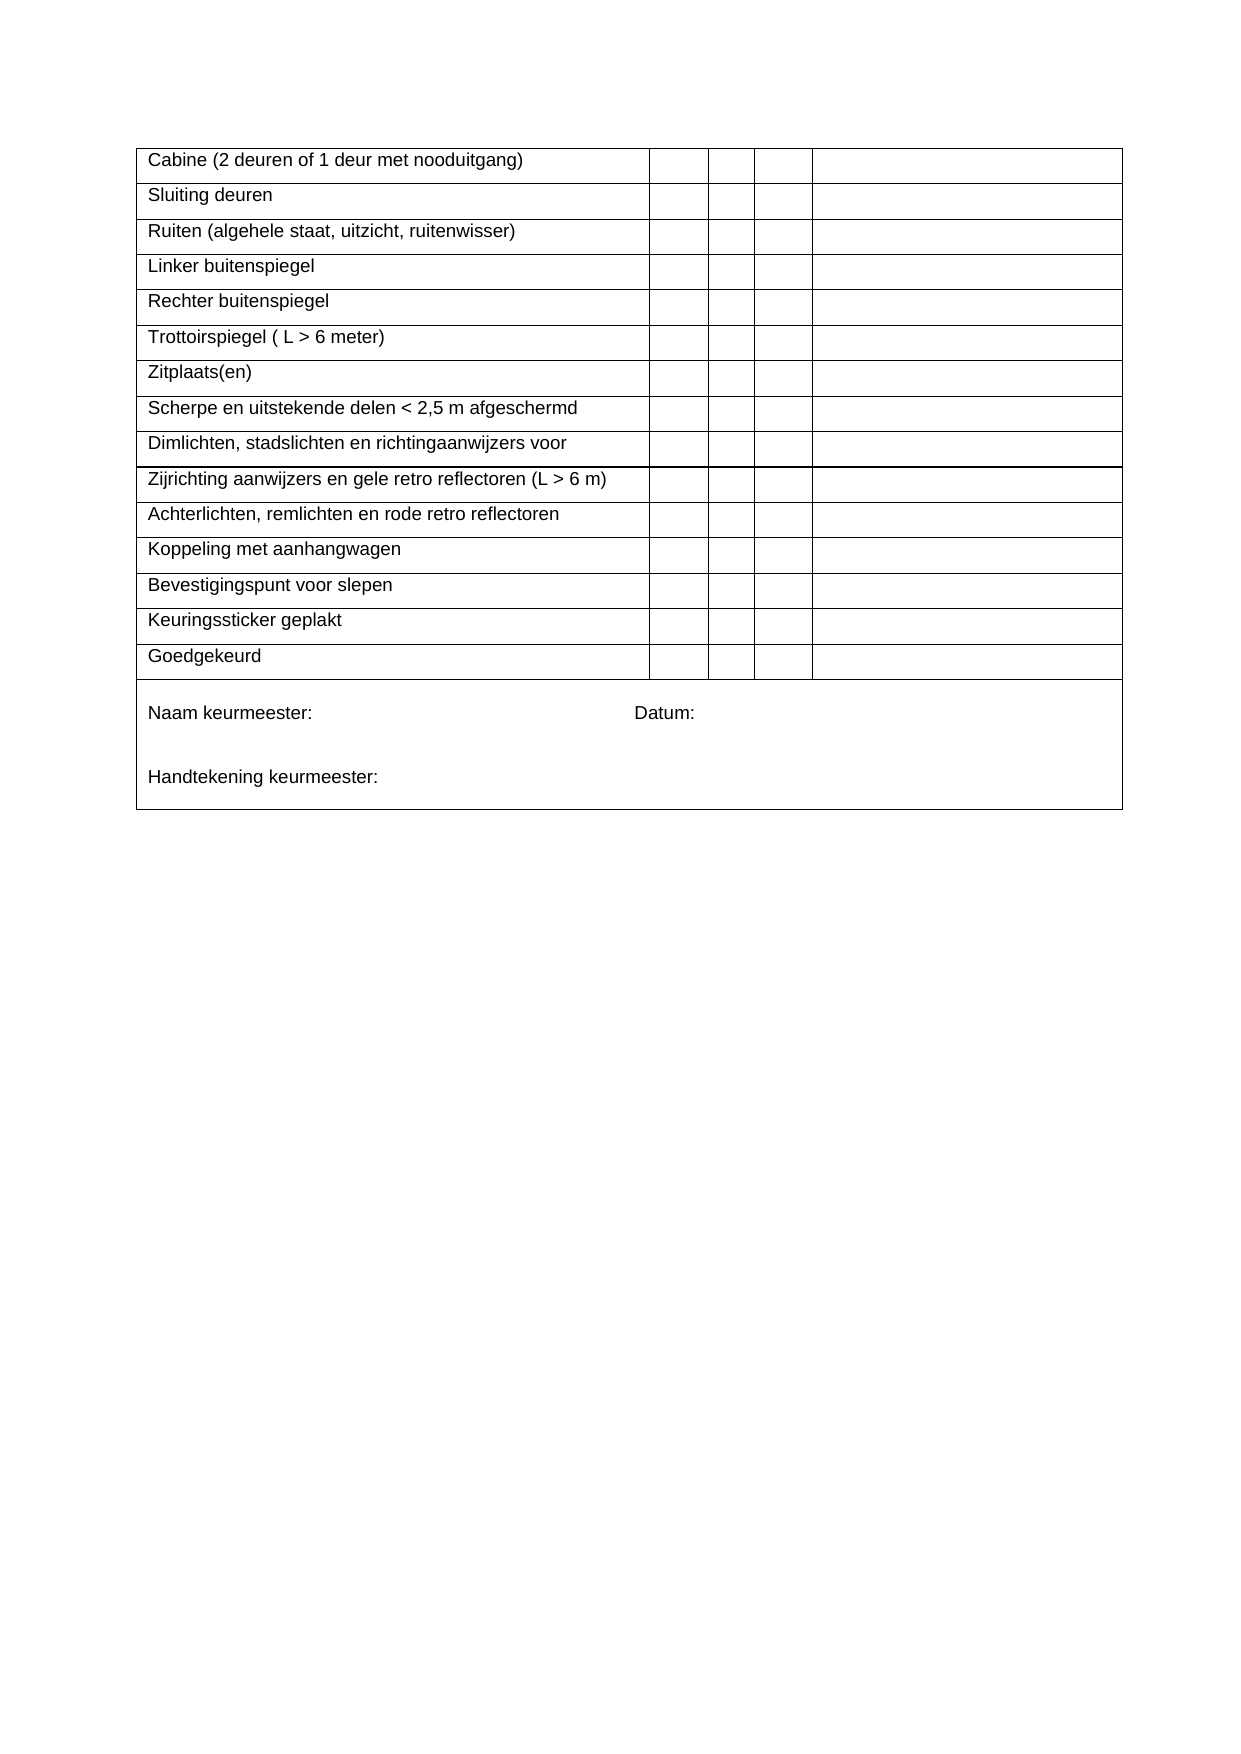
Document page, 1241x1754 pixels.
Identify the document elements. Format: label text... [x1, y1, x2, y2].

table_cell Bevestigingspunt voor slepen [137, 574, 649, 608]
table_cell [709, 645, 754, 679]
table_cell [813, 149, 1122, 183]
table_cell [755, 609, 812, 643]
table_cell [813, 220, 1122, 254]
table_cell Scherpe en uitstekende delen < 2,5 m afgeschermd [137, 397, 649, 431]
table_cell [813, 468, 1122, 502]
table_cell [709, 503, 754, 537]
table_cell [709, 432, 754, 466]
table_cell [813, 184, 1122, 218]
table_cell [755, 645, 812, 679]
table_cell Sluiting deuren [137, 184, 649, 218]
table_cell [650, 468, 708, 502]
table_cell [709, 538, 754, 573]
table_cell Naam keurmeester: Datum: Handtekening keurmeester: [137, 680, 1122, 809]
table_cell [650, 538, 708, 573]
table_cell [709, 397, 754, 431]
table_cell [650, 645, 708, 679]
table_cell [709, 326, 754, 360]
table_cell [755, 184, 812, 218]
table_cell [755, 468, 812, 502]
table_cell [755, 255, 812, 289]
table_cell [709, 361, 754, 396]
table_cell [755, 538, 812, 573]
table_cell [709, 468, 754, 502]
table_cell [755, 503, 812, 537]
table_cell Trottoirspiegel ( L > 6 meter) [137, 326, 649, 360]
table_cell [709, 609, 754, 643]
table_cell [755, 326, 812, 360]
table_cell [709, 184, 754, 218]
table_cell [709, 220, 754, 254]
table_cell Ruiten (algehele staat, uitzicht, ruitenwisser) [137, 220, 649, 254]
table_cell [650, 361, 708, 396]
table_cell [813, 609, 1122, 643]
table_cell [755, 149, 812, 183]
table_cell [650, 184, 708, 218]
table_cell [813, 255, 1122, 289]
table_cell [813, 326, 1122, 360]
table_cell Dimlichten, stadslichten en richtingaanwijzers voor [137, 432, 649, 466]
table_cell [813, 432, 1122, 466]
table_cell Linker buitenspiegel [137, 255, 649, 289]
table_cell [755, 361, 812, 396]
table_cell [709, 290, 754, 325]
table_cell [650, 255, 708, 289]
table_cell Rechter buitenspiegel [137, 290, 649, 325]
table_cell [650, 397, 708, 431]
table_cell [709, 255, 754, 289]
table_cell [813, 290, 1122, 325]
table_cell [755, 397, 812, 431]
table_cell [650, 432, 708, 466]
table_cell [650, 574, 708, 608]
table_cell [650, 503, 708, 537]
table_cell [650, 290, 708, 325]
table_cell [650, 220, 708, 254]
table_cell [813, 397, 1122, 431]
table_cell [813, 645, 1122, 679]
table_cell [709, 149, 754, 183]
table_cell [755, 290, 812, 325]
table_cell Keuringssticker geplakt [137, 609, 649, 643]
table_cell [650, 326, 708, 360]
table_cell [755, 432, 812, 466]
table_cell [813, 574, 1122, 608]
table_cell [709, 574, 754, 608]
table_cell Koppeling met aanhangwagen [137, 538, 649, 573]
table_cell [813, 361, 1122, 396]
table_cell [755, 574, 812, 608]
table_cell [650, 149, 708, 183]
table_cell [813, 503, 1122, 537]
table_cell [755, 220, 812, 254]
table_cell Goedgekeurd [137, 645, 649, 679]
table_cell Achterlichten, remlichten en rode retro reflectoren [137, 503, 649, 537]
table_cell Zijrichting aanwijzers en gele retro reflectoren (L > 6 m) [137, 468, 649, 502]
table_cell Cabine (2 deuren of 1 deur met nooduitgang) [137, 149, 649, 183]
table_cell [813, 538, 1122, 573]
table_cell [650, 609, 708, 643]
table_cell Zitplaats(en) [137, 361, 649, 396]
